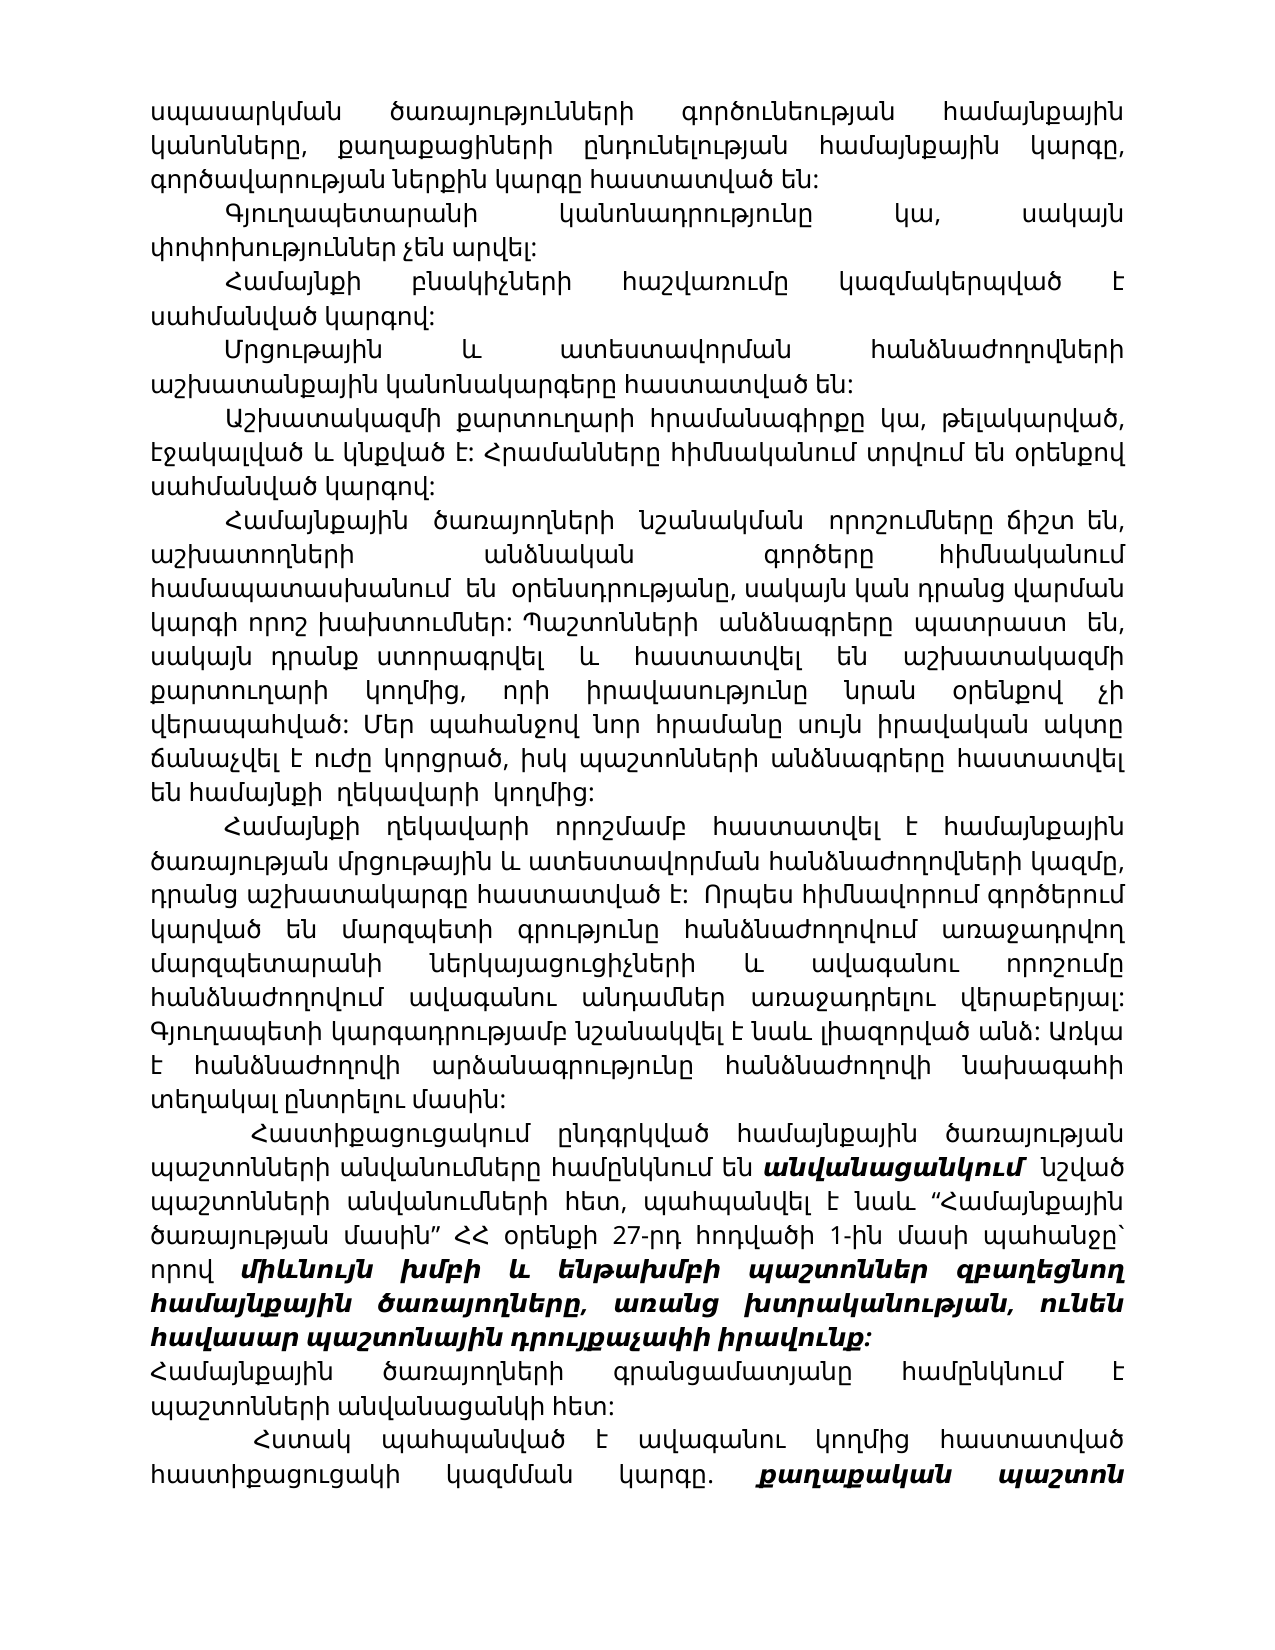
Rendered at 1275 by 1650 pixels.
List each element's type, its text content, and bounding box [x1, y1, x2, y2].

text Մրցութային և ատեստավորման հանձնաժողովների աշխատանքային կանոնակարգերը հաստատված են: [150, 332, 1125, 400]
text Գյուղապետարանի կանոնադրությունը կա, սակայն փոփոխություններ չեն արվել: [150, 196, 1125, 264]
text Համայնքի բնակիչների հաշվառումը կազմակերպված է սահմանված կարգով: [150, 264, 1125, 332]
text Հաստիքացուցակում ընդգրկված համայնքային ծառայության պաշտոնների անվանումները համընկնում են անվանացանկում նշված պաշտոնների անվանումների հետ, պահպանվել է նաև “Համայնքային ծառայության մասին” ՀՀ օրենքի 27-րդ հոդվածի 1-ին մասի պահանջը` որով միևնույն խմբի և ենթախմբի պաշտոններ զբաղեցնող համայնքային ծառայողները, առանց խտրականության, ունեն հավասար պաշտոնային դրույքաչափի իրավունք: [150, 1116, 1125, 1354]
text Աշխատակազմի քարտուղարի հրամանագիրքը կա, թելակարված, էջակալված և կնքված է: Հրամանները հիմնականում տրվում են օրենքով սահմանված կարգով: [150, 400, 1125, 502]
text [150, 1422, 1125, 1490]
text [150, 94, 1125, 196]
text Համայնքային ծառայողների գրանցամատյանը համընկնում է պաշտոնների անվանացանկի հետ: [150, 1354, 1125, 1422]
text Համայնքային ծառայողների նշանակման որոշումները ճիշտ են, աշխատողների անձնական գործերը հիմնականում համապատասխանում են օրենսդրությանը, սակայն կան դրանց վարման կարգի որոշ խախտումներ: Պաշտոնների անձնագրերը պատրաստ են, սակայն դրանք ստորագրվել և հաստատվել են աշխատակազմի քարտուղարի կողմից, որի իրավասությունը նրան օրենքով չի վերապահված: Մեր պահանջով նոր հրամանը սույն իրավական ակտը ճանաչվել է ուժը կորցրած, իսկ պաշտոնների անձնագրերը հաստատվել են համայնքի ղեկավարի կողմից: [150, 502, 1125, 809]
text Համայնքի ղեկավարի որոշմամբ հաստատվել է համայնքային ծառայության մրցութային և ատեստավորման հանձնաժողովների կազմը, դրանց աշխատակարգը հաստատված է: Որպես հիմնավորում գործերում կարված են մարզպետի գրությունը հանձնաժողովում առաջադրվող մարզպետարանի ներկայացուցիչների և ավագանու որոշումը հանձնաժողովում ավագանու անդամներ առաջադրելու վերաբերյալ: Գյուղապետի կարգադրությամբ նշանակվել է նաև լիազորված անձ: Առկա է հանձնաժողովի արձանագրությունը հանձնաժողովի նախագահի տեղակալ ընտրելու մասին: [150, 809, 1125, 1116]
